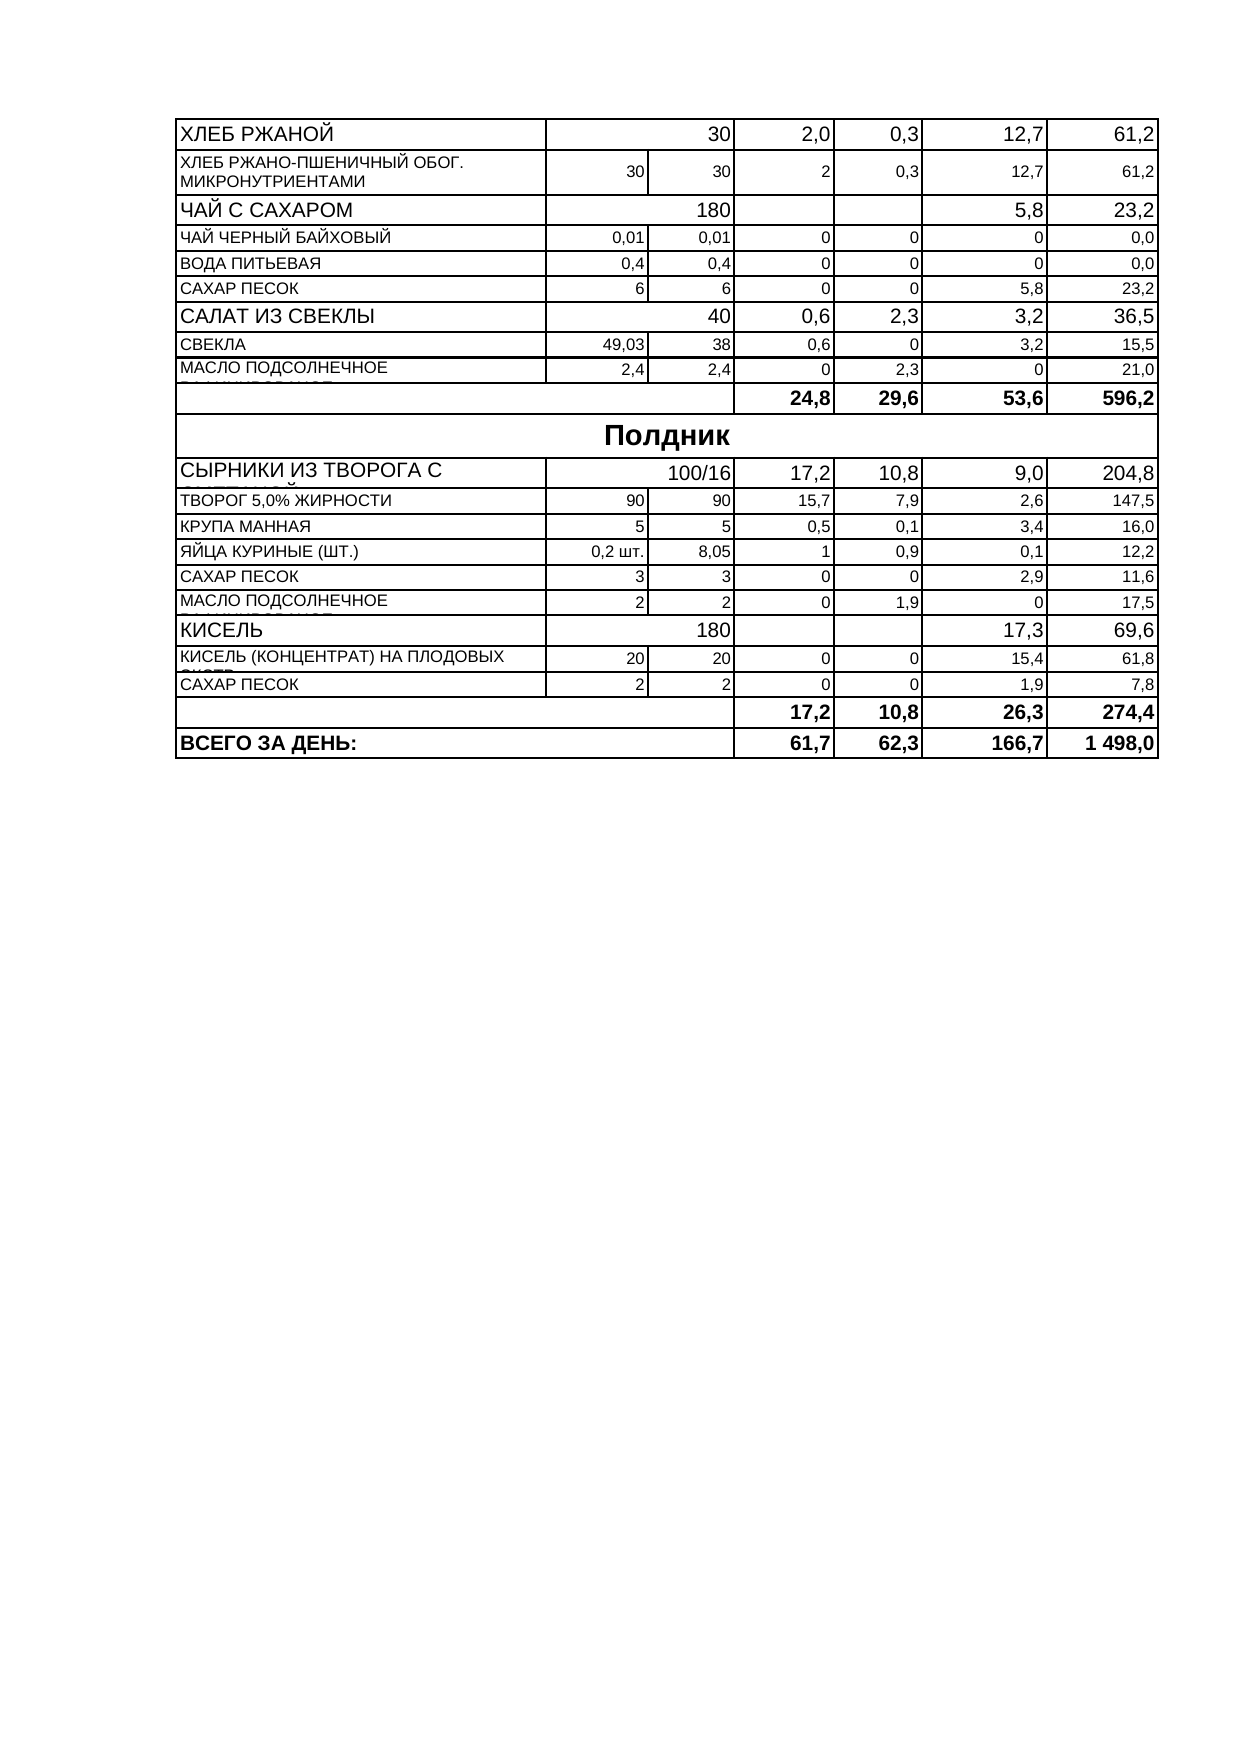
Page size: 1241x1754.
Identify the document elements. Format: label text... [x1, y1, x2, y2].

table_cell 0,3 [835, 151, 921, 194]
table_cell КРУПА МАННАЯ [177, 515, 545, 538]
table_cell 17,2 [735, 459, 833, 487]
table_cell 0 [835, 252, 921, 275]
table_cell 6 [547, 277, 647, 301]
table_cell 2,4 [649, 359, 733, 382]
table_cell 0 [835, 673, 921, 696]
table_cell 23,2 [1048, 196, 1157, 224]
table_cell 1,9 [835, 591, 921, 614]
table_cell 0 [735, 591, 833, 614]
table_cell ЧАЙ ЧЕРНЫЙ БАЙХОВЫЙ [177, 226, 545, 250]
table_cell ВСЕГО ЗА ДЕНЬ: [177, 729, 733, 757]
table_cell 0 [735, 673, 833, 696]
table_cell 0,9 [835, 540, 921, 563]
table_cell 11,6 [1048, 566, 1157, 589]
table_cell 6 [649, 277, 733, 301]
table_cell 17,5 [1048, 591, 1157, 614]
table_cell 26,3 [923, 698, 1046, 727]
table_cell 2,4 [547, 359, 647, 382]
table_cell 0 [835, 226, 921, 250]
table_cell 0 [835, 277, 921, 301]
table_header 12,7 [923, 120, 1046, 149]
table_cell 3,4 [923, 515, 1046, 538]
table_cell САХАР ПЕСОК [177, 277, 545, 301]
table_cell 2 [649, 673, 733, 696]
table_cell САХАР ПЕСОК [177, 566, 545, 589]
table_cell 21,0 [1048, 359, 1157, 382]
table_cell 16,0 [1048, 515, 1157, 538]
table_cell 90 [547, 489, 647, 513]
table_cell КИСЕЛЬ (КОНЦЕНТРАТ) НА ПЛОДОВЫХ ЭКСТР. [177, 647, 545, 671]
table_cell [735, 196, 833, 224]
table_cell 30 [547, 151, 647, 194]
table_cell 5,8 [923, 196, 1046, 224]
table_cell 0,01 [649, 226, 733, 250]
table_cell 0,0 [1048, 226, 1157, 250]
table_cell 29,6 [835, 384, 921, 412]
table_cell 62,3 [835, 729, 921, 757]
table_cell 61,8 [1048, 647, 1157, 671]
table_cell 3,2 [923, 333, 1046, 356]
table_cell 38 [649, 333, 733, 356]
table_cell 23,2 [1048, 277, 1157, 301]
table_cell 0 [835, 566, 921, 589]
table_cell 15,7 [735, 489, 833, 513]
table_cell 2,9 [923, 566, 1046, 589]
table_cell 204,8 [1048, 459, 1157, 487]
table_header 30 [547, 120, 733, 149]
table_header 61,2 [1048, 120, 1157, 149]
table_cell 53,6 [923, 384, 1046, 412]
table_cell СВЕКЛА [177, 333, 545, 356]
table_cell 2 [547, 591, 647, 614]
table_cell 0,6 [735, 303, 833, 331]
table_cell 0,1 [923, 540, 1046, 563]
table_cell 2,3 [835, 303, 921, 331]
table_cell 12,7 [923, 151, 1046, 194]
table_cell 0,2 шт. [547, 540, 647, 563]
table_cell 0 [735, 252, 833, 275]
table_cell 0,4 [547, 252, 647, 275]
table_cell ЯЙЦА КУРИНЫЕ (ШТ.) [177, 540, 545, 563]
table_cell 24,8 [735, 384, 833, 412]
table_header ХЛЕБ РЖАНОЙ [177, 120, 545, 149]
table_cell 20 [649, 647, 733, 671]
table_cell 40 [547, 303, 733, 331]
table_cell 61,7 [735, 729, 833, 757]
table_cell ВОДА ПИТЬЕВАЯ [177, 252, 545, 275]
table_cell 596,2 [1048, 384, 1157, 412]
table_cell 2 [735, 151, 833, 194]
table_cell 0 [835, 647, 921, 671]
table_cell 0,5 [735, 515, 833, 538]
table_cell 2 [649, 591, 733, 614]
table_cell 2,6 [923, 489, 1046, 513]
table_cell 147,5 [1048, 489, 1157, 513]
table_cell 20 [547, 647, 647, 671]
table_cell Полдник [177, 415, 1157, 457]
table_cell 0 [923, 359, 1046, 382]
table_cell 3,2 [923, 303, 1046, 331]
table_cell 2,3 [835, 359, 921, 382]
table_cell 17,2 [735, 698, 833, 727]
table_header 2,0 [735, 120, 833, 149]
table_cell 12,2 [1048, 540, 1157, 563]
table_cell 0 [835, 333, 921, 356]
table_cell [735, 616, 833, 645]
table_cell [177, 384, 733, 412]
table_cell [835, 196, 921, 224]
table_cell 61,2 [1048, 151, 1157, 194]
table_cell ХЛЕБ РЖАНО-ПШЕНИЧНЫЙ ОБОГ. МИКРОНУТРИЕНТАМИ [177, 151, 545, 194]
table_cell 274,4 [1048, 698, 1157, 727]
table_cell 2 [547, 673, 647, 696]
table_cell 7,9 [835, 489, 921, 513]
table_cell МАСЛО ПОДСОЛНЕЧНОЕ РАФИНИРОВАНОЕ [177, 591, 545, 614]
table_cell 7,8 [1048, 673, 1157, 696]
table_cell 0 [735, 277, 833, 301]
table_cell 0,0 [1048, 252, 1157, 275]
table_cell 0,1 [835, 515, 921, 538]
table_cell 5 [547, 515, 647, 538]
table_cell ТВОРОГ 5,0% ЖИРНОСТИ [177, 489, 545, 513]
table_cell 3 [547, 566, 647, 589]
table_cell 1 498,0 [1048, 729, 1157, 757]
table_cell 9,0 [923, 459, 1046, 487]
table_cell 166,7 [923, 729, 1046, 757]
table_cell 69,6 [1048, 616, 1157, 645]
table_cell 0 [735, 647, 833, 671]
table_cell 0 [923, 252, 1046, 275]
table_cell 17,3 [923, 616, 1046, 645]
table_cell 180 [547, 616, 733, 645]
table_cell 0 [735, 566, 833, 589]
table_cell 36,5 [1048, 303, 1157, 331]
table_cell САЛАТ ИЗ СВЕКЛЫ [177, 303, 545, 331]
table_cell КИСЕЛЬ [177, 616, 545, 645]
table_cell 0,4 [649, 252, 733, 275]
table_cell 1 [735, 540, 833, 563]
table_cell 5 [649, 515, 733, 538]
table_cell 0,6 [735, 333, 833, 356]
table_cell 15,4 [923, 647, 1046, 671]
table_cell ЧАЙ С САХАРОМ [177, 196, 545, 224]
table_cell 90 [649, 489, 733, 513]
table_cell 10,8 [835, 698, 921, 727]
table_cell САХАР ПЕСОК [177, 673, 545, 696]
table_cell 0 [923, 226, 1046, 250]
table_cell 0 [735, 226, 833, 250]
table_cell 30 [649, 151, 733, 194]
table_cell [177, 698, 733, 727]
table_cell 10,8 [835, 459, 921, 487]
table_cell 0,01 [547, 226, 647, 250]
table_cell СЫРНИКИ ИЗ ТВОРОГА С СМЕТАНОЙ [177, 459, 545, 487]
table_cell 8,05 [649, 540, 733, 563]
table_cell МАСЛО ПОДСОЛНЕЧНОЕ РАФИНИРОВАНОЕ [177, 359, 545, 382]
table_cell 100/16 [547, 459, 733, 487]
table_cell 1,9 [923, 673, 1046, 696]
table_cell 3 [649, 566, 733, 589]
table_cell 15,5 [1048, 333, 1157, 356]
table_cell 180 [547, 196, 733, 224]
table_cell 5,8 [923, 277, 1046, 301]
table_cell 0 [923, 591, 1046, 614]
table_header 0,3 [835, 120, 921, 149]
table_cell 0 [735, 359, 833, 382]
table_cell 49,03 [547, 333, 647, 356]
table_cell [835, 616, 921, 645]
